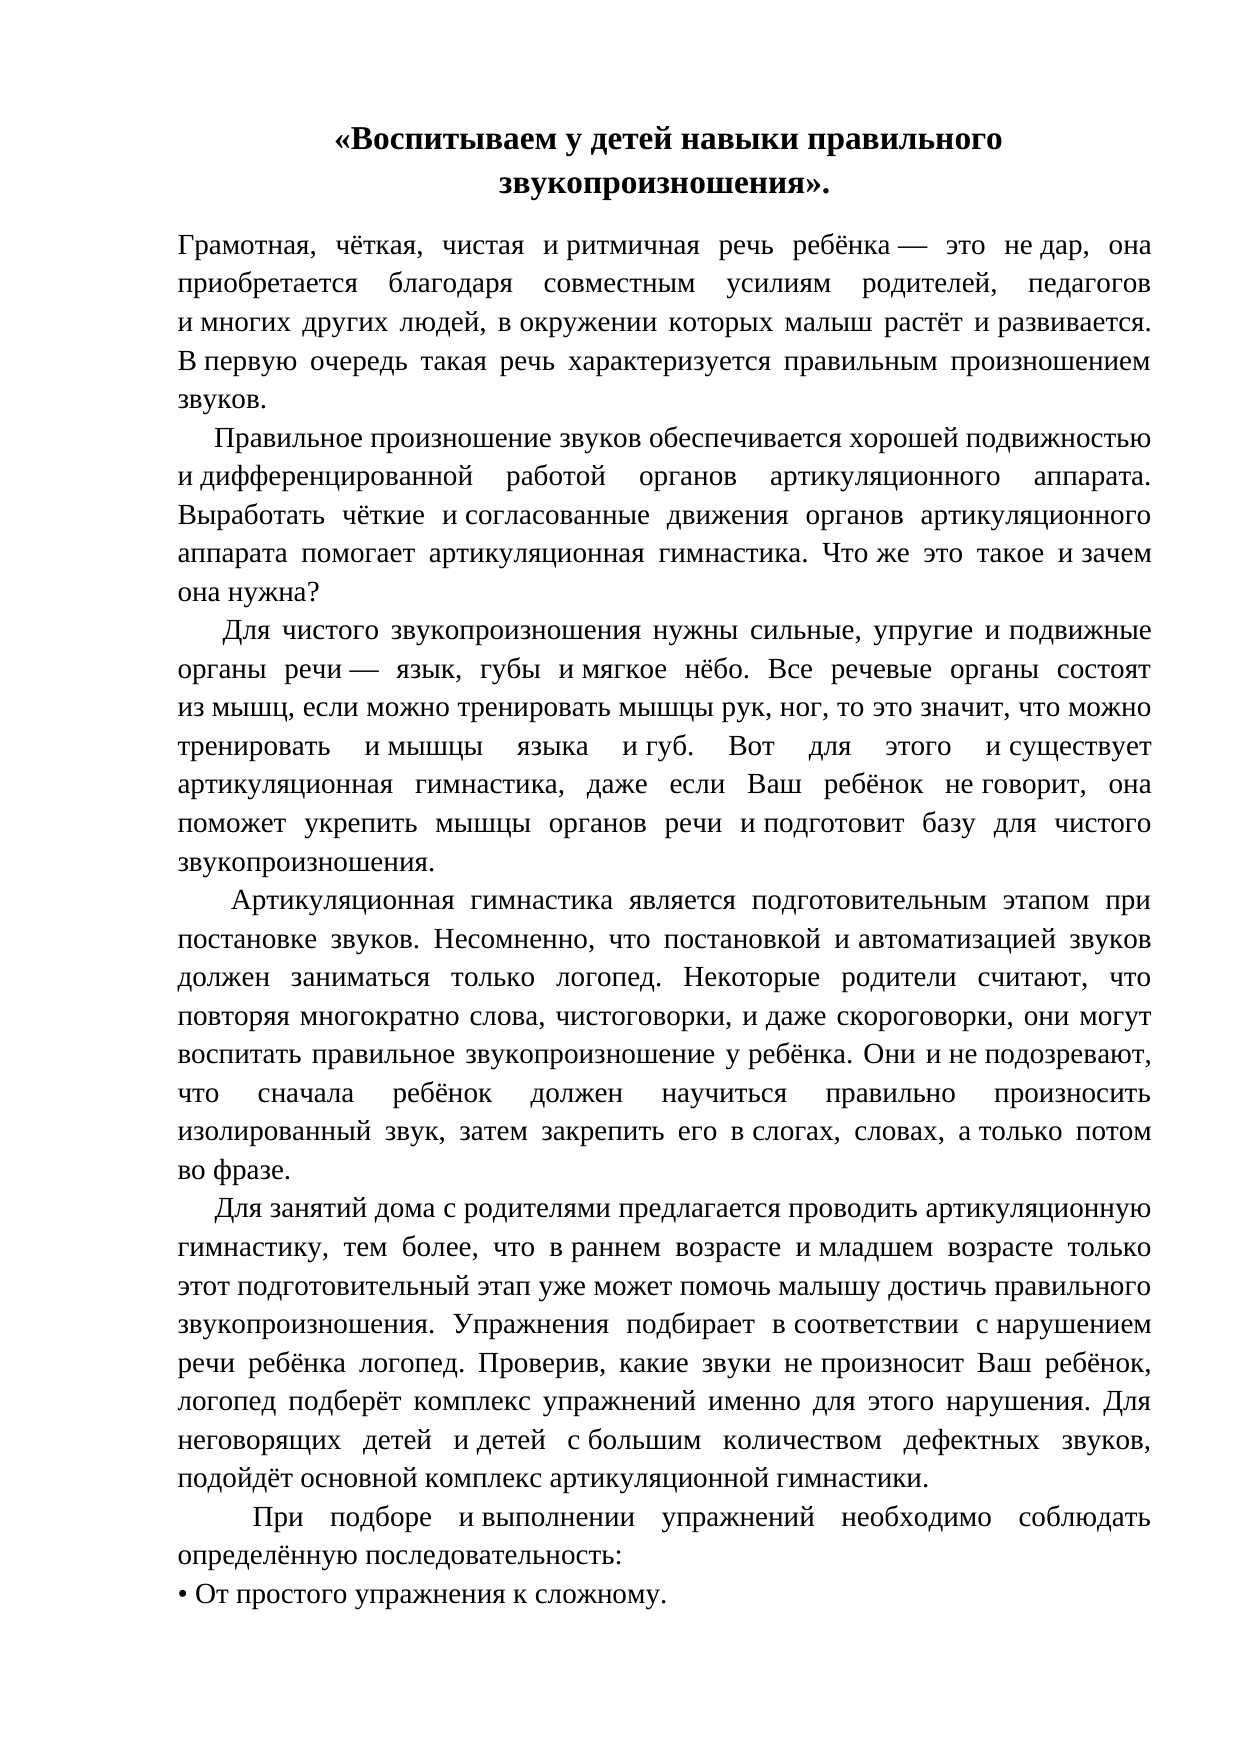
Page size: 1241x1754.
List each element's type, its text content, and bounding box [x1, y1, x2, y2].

text При подборе и выполнении упражнений необходимо соблюдать определённую последовательность: [177, 1499, 1152, 1571]
text • От простого упражнения к сложному. [177, 1576, 1152, 1609]
text «Воспитываем у детей навыки правильного звукопроизношения». [177, 118, 1152, 201]
text Артикуляционная гимнастика является подготовительным этапом при постановке звуков. Несомненно, что постановкой и автоматизацией звуков должен заниматься только логопед. Некоторые родители считают, что повторяя многократно слова, чистоговорки, и даже скороговорки, они могут воспитать правильное звукопроизношение у ребёнка. Они и не подозревают, что сначала ребёнок должен научиться правильно произносить изолированный звук, затем закрепить его в слогах, словах, а только потом во фразе. [177, 882, 1152, 1186]
text Для чистого звукопроизношения нужны сильные, упругие и подвижные органы речи — язык, губы и мягкое нёбо. Все речевые органы состоят из мышц, если можно тренировать мышцы рук, ног, то это значит, что можно тренировать и мышцы языка и губ. Вот для этого и существует артикуляционная гимнастика, даже если Ваш ребёнок не говорит, она поможет укрепить мышцы органов речи и подготовит базу для чистого звукопроизношения. [177, 612, 1152, 877]
text Правильное произношение звуков обеспечивается хорошей подвижностью и дифференцированной работой органов артикуляционного аппарата. Выработать чёткие и согласованные движения органов артикуляционного аппарата помогает артикуляционная гимнастика. Что же это такое и зачем она нужна? [177, 420, 1152, 607]
text Грамотная, чёткая, чистая и ритмичная речь ребёнка — это не дар, она приобретается благодаря совместным усилиям родителей, педагогов и многих других людей, в окружении которых малыш растёт и развивается. В первую очередь такая речь характеризуется правильным произношением звуков. [177, 227, 1152, 415]
text Для занятий дома с родителями предлагается проводить артикуляционную гимнастику, тем более, что в раннем возрасте и младшем возрасте только этот подготовительный этап уже может помочь малышу достичь правильного звукопроизношения. Упражнения подбирает в соответствии с нарушением речи ребёнка логопед. Проверив, какие звуки не произносит Ваш ребёнок, логопед подберёт комплекс упражнений именно для этого нарушения. Для неговорящих детей и детей с большим количеством дефектных звуков, подойдёт основной комплекс артикуляционной гимнастики. [177, 1191, 1152, 1494]
